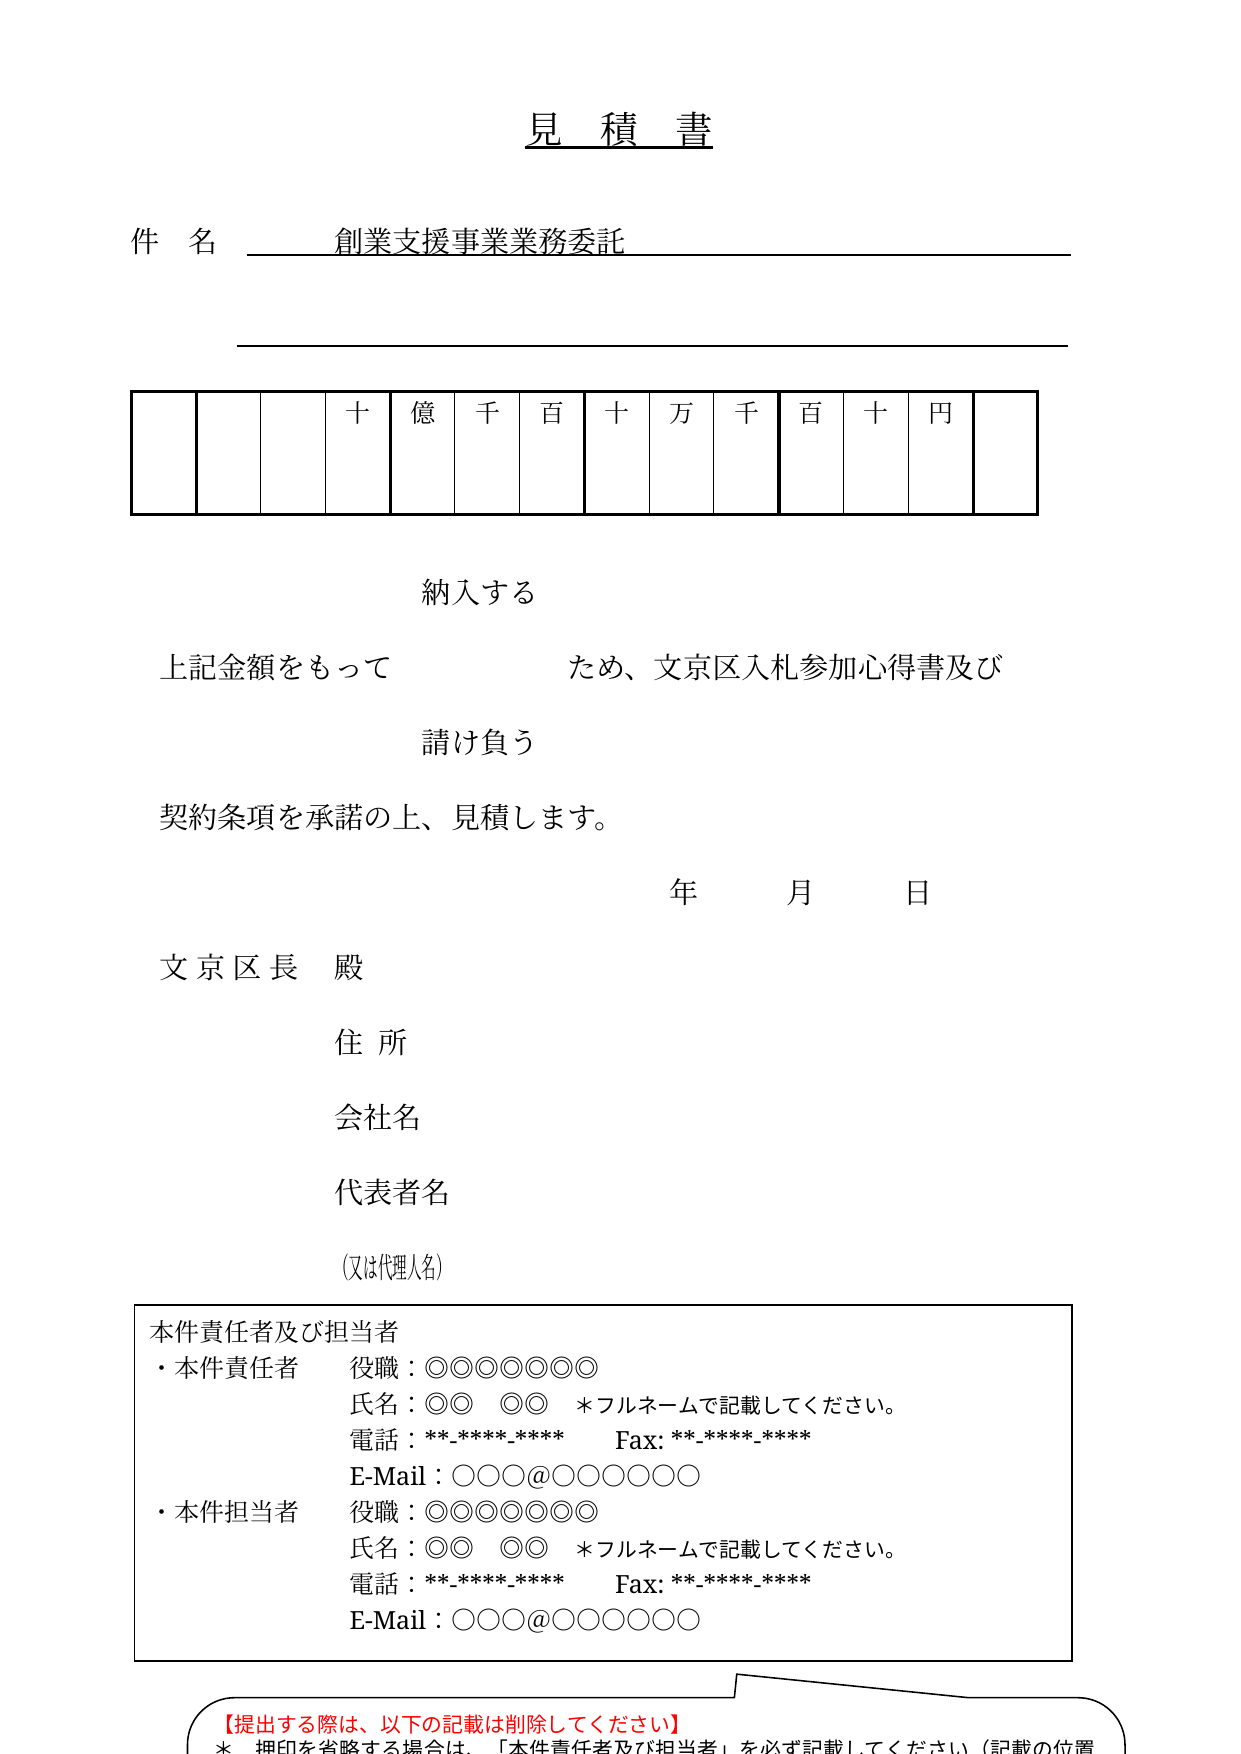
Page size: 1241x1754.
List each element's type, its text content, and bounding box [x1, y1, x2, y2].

table_header [198, 393, 260, 513]
text （又は代理人名） [130, 1229, 1107, 1304]
text 納入する [130, 554, 1107, 629]
table_header 円 [909, 393, 972, 513]
table_header 十 [844, 393, 908, 513]
table_header 十 [326, 393, 389, 513]
table_header 百 [781, 393, 843, 513]
text 住 所 [130, 1004, 1107, 1079]
table_header [261, 393, 325, 513]
table_header 十 [586, 393, 649, 513]
table_header 万 [650, 393, 713, 513]
text 見 積 書 [130, 89, 1107, 164]
text 年 月 日 [130, 854, 1107, 929]
text 文 京 区 長 殿 [130, 929, 1107, 1004]
table_header 億 [392, 393, 454, 513]
text 会社名 [130, 1079, 1107, 1154]
text 代表者名 [130, 1154, 1107, 1229]
text 件 名 創業支援事業業務委託 [130, 202, 1107, 277]
table_header 千 [455, 393, 519, 513]
table_header 百 [520, 393, 583, 513]
text 契約条項を承諾の上、見積します。 [130, 779, 1107, 854]
table_header 千 [714, 393, 777, 513]
table_header [133, 393, 195, 513]
table_header [975, 393, 1036, 513]
text 請け負う [130, 704, 1107, 779]
text 上記金額をもって ため、文京区入札参加心得書及び [130, 629, 1107, 704]
